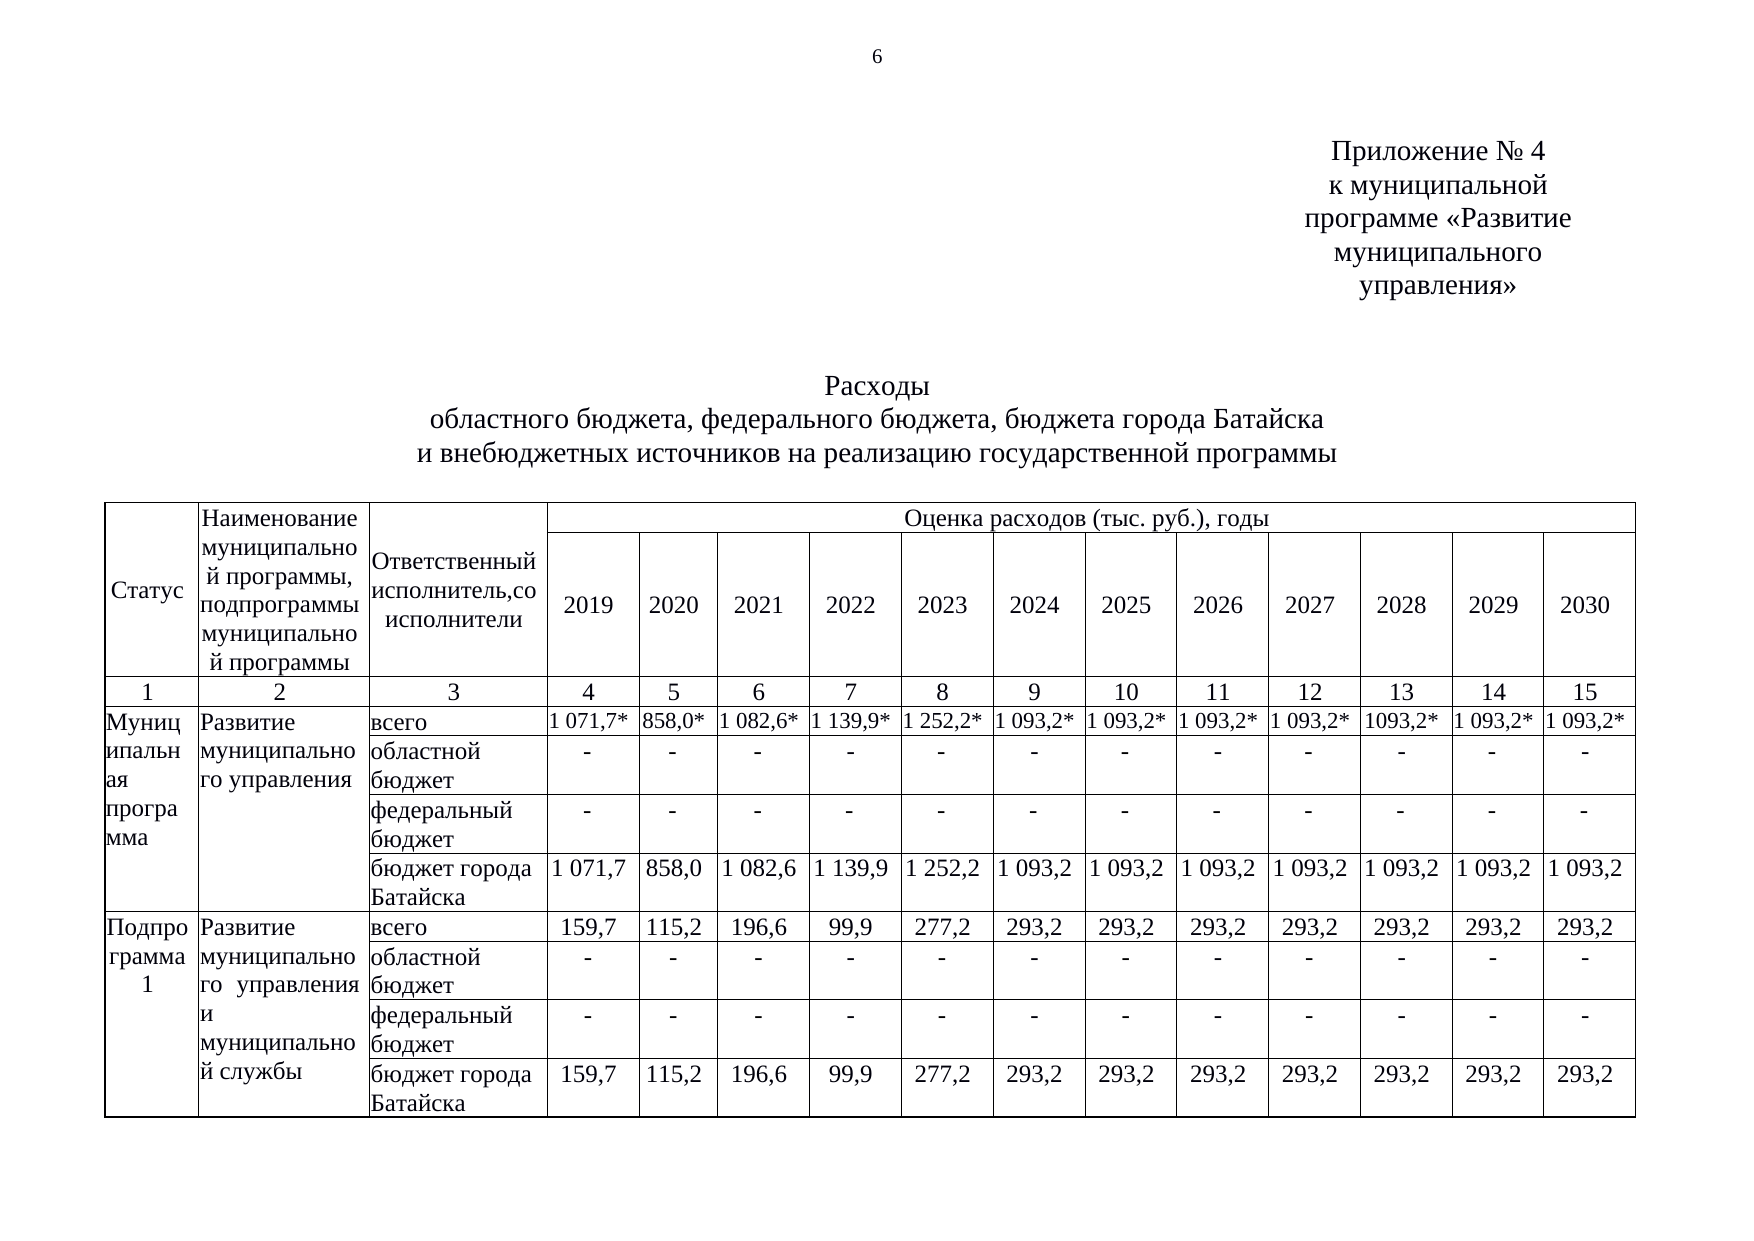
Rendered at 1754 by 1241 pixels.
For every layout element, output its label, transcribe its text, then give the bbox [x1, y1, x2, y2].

table_cell 6 [718, 677, 809, 706]
table_cell 2028 [1361, 533, 1452, 676]
table_cell - [902, 1000, 993, 1058]
table_cell - [1544, 736, 1635, 794]
table_cell 99,9 [810, 912, 901, 941]
table_cell 2025 [1086, 533, 1176, 676]
table_cell федеральный бюджет [370, 1000, 547, 1058]
table_cell 1 093,2 [1361, 854, 1452, 911]
table_cell 10 [1086, 677, 1176, 706]
table_cell 5 [640, 677, 717, 706]
table_cell - [1177, 942, 1268, 999]
table_cell 293,2 [1544, 912, 1635, 941]
table_cell - [1177, 1000, 1268, 1058]
table_cell всего [370, 707, 547, 735]
table_cell Развитие муниципального управления [199, 707, 369, 911]
table_cell - [548, 942, 639, 999]
table_cell 1 093,2* [1269, 707, 1360, 735]
table_header Оценка расходов (тыс. руб.), годы [548, 503, 1635, 532]
text программе «Развитие [1240, 200, 1636, 234]
table_cell 2023 [902, 533, 993, 676]
table_cell - [1086, 795, 1176, 852]
table_cell 11 [1177, 677, 1268, 706]
table_cell 2030 [1544, 533, 1635, 676]
table_cell - [548, 736, 639, 794]
table_cell 1 [106, 677, 198, 706]
table_cell - [548, 1000, 639, 1058]
table_cell - [1544, 1000, 1635, 1058]
table_cell - [1361, 795, 1452, 852]
table_cell 7 [810, 677, 901, 706]
table_cell - [902, 942, 993, 999]
table_cell 12 [1269, 677, 1360, 706]
table_cell 196,6 [718, 912, 809, 941]
table_cell областной бюджет [370, 736, 547, 794]
table_cell 1 252,2 [902, 854, 993, 911]
table_cell - [994, 736, 1085, 794]
table_cell - [1453, 942, 1543, 999]
table_cell 2021 [718, 533, 809, 676]
table_cell - [1544, 795, 1635, 852]
table_cell 1 093,2* [1453, 707, 1543, 735]
table_cell 1 093,2 [994, 854, 1085, 911]
table_cell 159,7 [548, 1059, 639, 1116]
table_cell - [1361, 1000, 1452, 1058]
table_cell 1 139,9 [810, 854, 901, 911]
table_cell - [1177, 795, 1268, 852]
table_cell - [1453, 1000, 1543, 1058]
table_cell Развитие муниципального управления и муниципальной службы [199, 912, 369, 1116]
table_cell 14 [1453, 677, 1543, 706]
table_cell - [810, 1000, 901, 1058]
table_cell 293,2 [1269, 912, 1360, 941]
table_cell - [640, 942, 717, 999]
table_cell 1093,2* [1361, 707, 1452, 735]
table_cell 293,2 [1177, 1059, 1268, 1116]
table_cell 1 082,6 [718, 854, 809, 911]
table_cell - [994, 795, 1085, 852]
table_cell 293,2 [1544, 1059, 1635, 1116]
table_cell 2022 [810, 533, 901, 676]
table_cell 13 [1361, 677, 1452, 706]
table_cell Подпрограмма 1 [106, 912, 198, 1116]
table_cell 1 252,2* [902, 707, 993, 735]
table_cell - [1269, 736, 1360, 794]
table_cell - [548, 795, 639, 852]
table_cell - [1269, 1000, 1360, 1058]
text Приложение № 4 [1240, 133, 1636, 167]
table_cell 1 093,2 [1177, 854, 1268, 911]
table_cell - [640, 736, 717, 794]
table_cell - [718, 736, 809, 794]
table_cell - [1544, 942, 1635, 999]
table_cell - [902, 736, 993, 794]
table_cell - [718, 795, 809, 852]
table_cell 1 093,2* [994, 707, 1085, 735]
table_cell - [994, 942, 1085, 999]
table_cell 115,2 [640, 912, 717, 941]
table_cell - [718, 942, 809, 999]
table_cell 15 [1544, 677, 1635, 706]
table_cell 1 093,2 [1086, 854, 1176, 911]
table_cell 293,2 [1453, 912, 1543, 941]
table_cell 2019 [548, 533, 639, 676]
table_cell - [1086, 1000, 1176, 1058]
table_cell 1 093,2 [1269, 854, 1360, 911]
table_cell 293,2 [994, 1059, 1085, 1116]
table_header Ответственный исполнитель,соисполнители [370, 503, 547, 676]
table_header Наименование муниципальной программы, подпрограммы муниципальной программы [199, 503, 369, 676]
table_cell 1 071,7 [548, 854, 639, 911]
table_cell 858,0* [640, 707, 717, 735]
table_cell - [810, 795, 901, 852]
table_cell Муниципальная программа [106, 707, 198, 911]
text к муниципальной [1240, 167, 1636, 200]
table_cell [370, 1059, 547, 1116]
table_cell - [1177, 736, 1268, 794]
table_cell федеральный бюджет [370, 795, 547, 852]
table_cell 293,2 [1453, 1059, 1543, 1116]
table_cell 2026 [1177, 533, 1268, 676]
table_cell - [902, 795, 993, 852]
table_cell - [1453, 736, 1543, 794]
table_cell - [1086, 942, 1176, 999]
table_cell - [718, 1000, 809, 1058]
table_cell - [994, 1000, 1085, 1058]
table_cell 293,2 [1269, 1059, 1360, 1116]
table_cell 1 093,2 [1544, 854, 1635, 911]
table_cell 2027 [1269, 533, 1360, 676]
table_cell 1 139,9* [810, 707, 901, 735]
table_cell 8 [902, 677, 993, 706]
table_cell - [810, 736, 901, 794]
table_cell 115,2 [640, 1059, 717, 1116]
table_cell 9 [994, 677, 1085, 706]
table_cell - [1269, 795, 1360, 852]
text областного бюджета, федерального бюджета, бюджета города Батайска [118, 402, 1636, 435]
table_cell - [1086, 736, 1176, 794]
table_cell 1 093,2 [1453, 854, 1543, 911]
table_cell 196,6 [718, 1059, 809, 1116]
table_cell 2020 [640, 533, 717, 676]
table_cell областной бюджет [370, 942, 547, 999]
table_cell - [1361, 736, 1452, 794]
table_cell 293,2 [1086, 1059, 1176, 1116]
table_cell 2029 [1453, 533, 1543, 676]
table_cell 277,2 [902, 912, 993, 941]
text и внебюджетных источников на реализацию государственной программы [118, 435, 1636, 469]
table_cell - [1453, 795, 1543, 852]
table_cell 293,2 [1086, 912, 1176, 941]
table_cell - [1269, 942, 1360, 999]
table_cell всего [370, 912, 547, 941]
text управления» [1240, 267, 1636, 301]
table_cell 293,2 [1177, 912, 1268, 941]
table_cell 858,0 [640, 854, 717, 911]
table_cell бюджет города Батайска [370, 854, 547, 911]
text Расходы [118, 368, 1636, 402]
table_cell 293,2 [1361, 912, 1452, 941]
table_cell 159,7 [548, 912, 639, 941]
table_cell - [810, 942, 901, 999]
table_cell 1 093,2* [1086, 707, 1176, 735]
table_cell 1 082,6* [718, 707, 809, 735]
table_cell 293,2 [994, 912, 1085, 941]
table_cell 1 093,2* [1177, 707, 1268, 735]
table_cell - [640, 795, 717, 852]
table_cell 2024 [994, 533, 1085, 676]
table_cell 1 071,7* [548, 707, 639, 735]
table_cell 4 [548, 677, 639, 706]
table_cell 2 [199, 677, 369, 706]
text муниципального [1240, 234, 1636, 267]
table_cell - [640, 1000, 717, 1058]
table_cell - [1361, 942, 1452, 999]
table_cell 3 [370, 677, 547, 706]
table_header Статус [106, 503, 198, 676]
table_cell 277,2 [902, 1059, 993, 1116]
table_cell 293,2 [1361, 1059, 1452, 1116]
table_cell 1 093,2* [1544, 707, 1635, 735]
table_cell 99,9 [810, 1059, 901, 1116]
